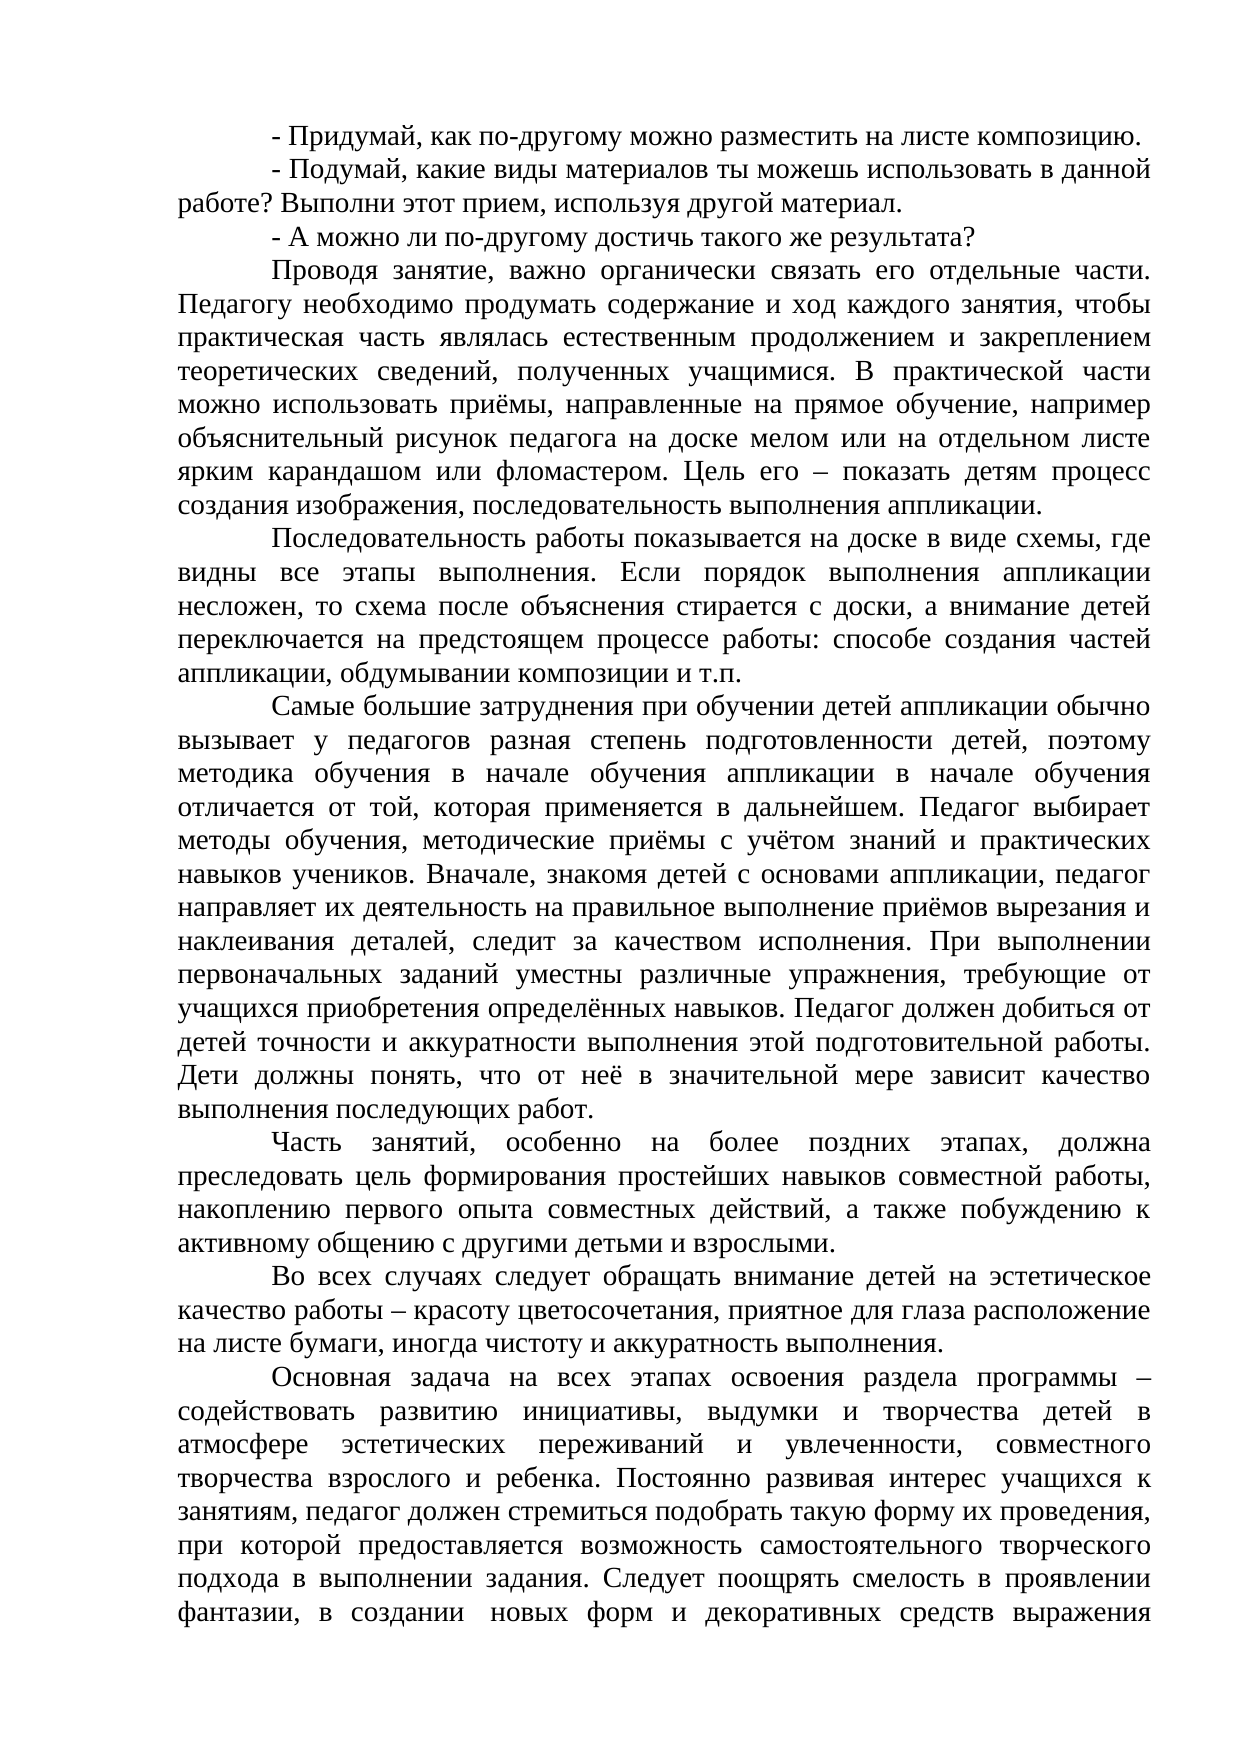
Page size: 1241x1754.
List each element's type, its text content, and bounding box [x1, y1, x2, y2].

text Во всех случаях следует обращать внимание детей на эстетическое качество работы – красоту цветосочетания, приятное для глаза расположение на листе бумаги, иногда чистоту и аккуратность выполнения. [177, 1258, 1152, 1359]
text - А можно ли по-другому достичь такого же результата? [177, 219, 1152, 252]
text Часть занятий, особенно на более поздних этапах, должна преследовать цель формирования простейших навыков совместной работы, накоплению первого опыта совместных действий, а также побуждению к активному общению с другими детьми и взрослыми. [177, 1124, 1152, 1258]
text - Придумай, как по-другому можно разместить на листе композицию. [177, 118, 1152, 152]
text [177, 1359, 1152, 1627]
text Самые большие затруднения при обучении детей аппликации обычно вызывает у педагогов разная степень подготовленности детей, поэтому методика обучения в начале обучения аппликации в начале обучения отличается от той, которая применяется в дальнейшем. Педагог выбирает методы обучения, методические приёмы с учётом знаний и практических навыков учеников. Вначале, знакомя детей с основами аппликации, педагог направляет их деятельность на правильное выполнение приёмов вырезания и наклеивания деталей, следит за качеством исполнения. При выполнении первоначальных заданий уместны различные упражнения, требующие от учащихся приобретения определённых навыков. Педагог должен добиться от детей точности и аккуратности выполнения этой подготовительной работы. Дети должны понять, что от неё в значительной мере зависит качество выполнения последующих работ. [177, 688, 1152, 1124]
text - Подумай, какие виды материалов ты можешь использовать в данной работе? Выполни этот прием, используя другой материал. [177, 152, 1152, 219]
text Последовательность работы показывается на доске в виде схемы, где видны все этапы выполнения. Если порядок выполнения аппликации несложен, то схема после объяснения стирается с доски, а внимание детей переключается на предстоящем процессе работы: способе создания частей аппликации, обдумывании композиции и т.п. [177, 521, 1152, 688]
text Проводя занятие, важно органически связать его отдельные части. Педагогу необходимо продумать содержание и ход каждого занятия, чтобы практическая часть являлась естественным продолжением и закреплением теоретических сведений, полученных учащимися. В практической части можно использовать приёмы, направленные на прямое обучение, например объяснительный рисунок педагога на доске мелом или на отдельном листе ярким карандашом или фломастером. Цель его – показать детям процесс создания изображения, последовательность выполнения аппликации. [177, 252, 1152, 521]
